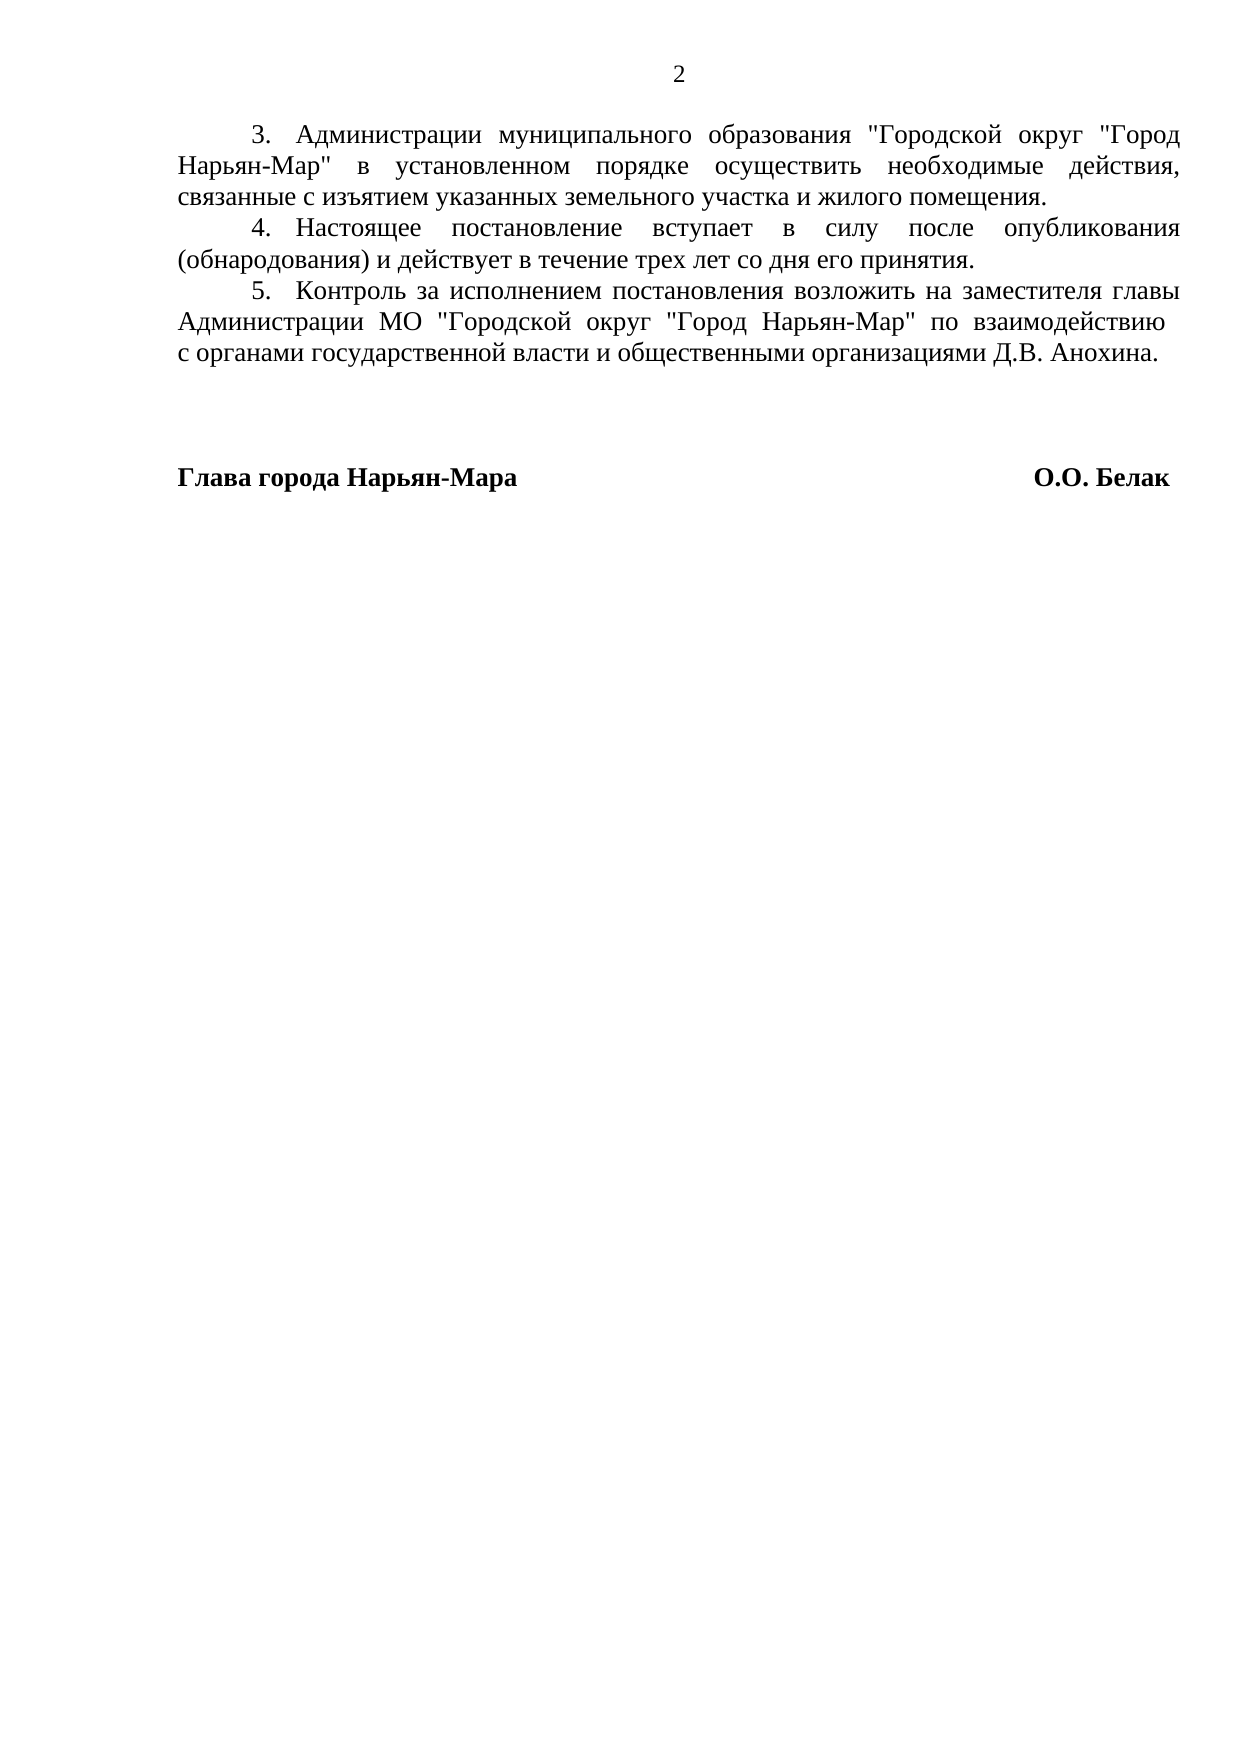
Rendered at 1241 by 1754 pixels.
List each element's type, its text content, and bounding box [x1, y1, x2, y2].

text 4. Настоящее постановление вступает в силу после опубликования (обнародования) и действует в течение трех лет со дня его принятия. [177, 212, 1181, 274]
text 5. Контроль за исполнением постановления возложить на заместителя главы Администрации МО "Городской округ "Город Нарьян-Мар" по взаимодействию с органами государственной власти и общественными организациями Д.В. Анохина. [177, 274, 1181, 367]
table_header Глава города Нарьян-Мара [177, 461, 678, 512]
table_header О.О. Белак [678, 461, 1181, 512]
text 3. Администрации муниципального образования "Городской округ "Город Нарьян-Мар" в установленном порядке осуществить необходимые действия, связанные с изъятием указанных земельного участка и жилого помещения. [177, 118, 1181, 212]
